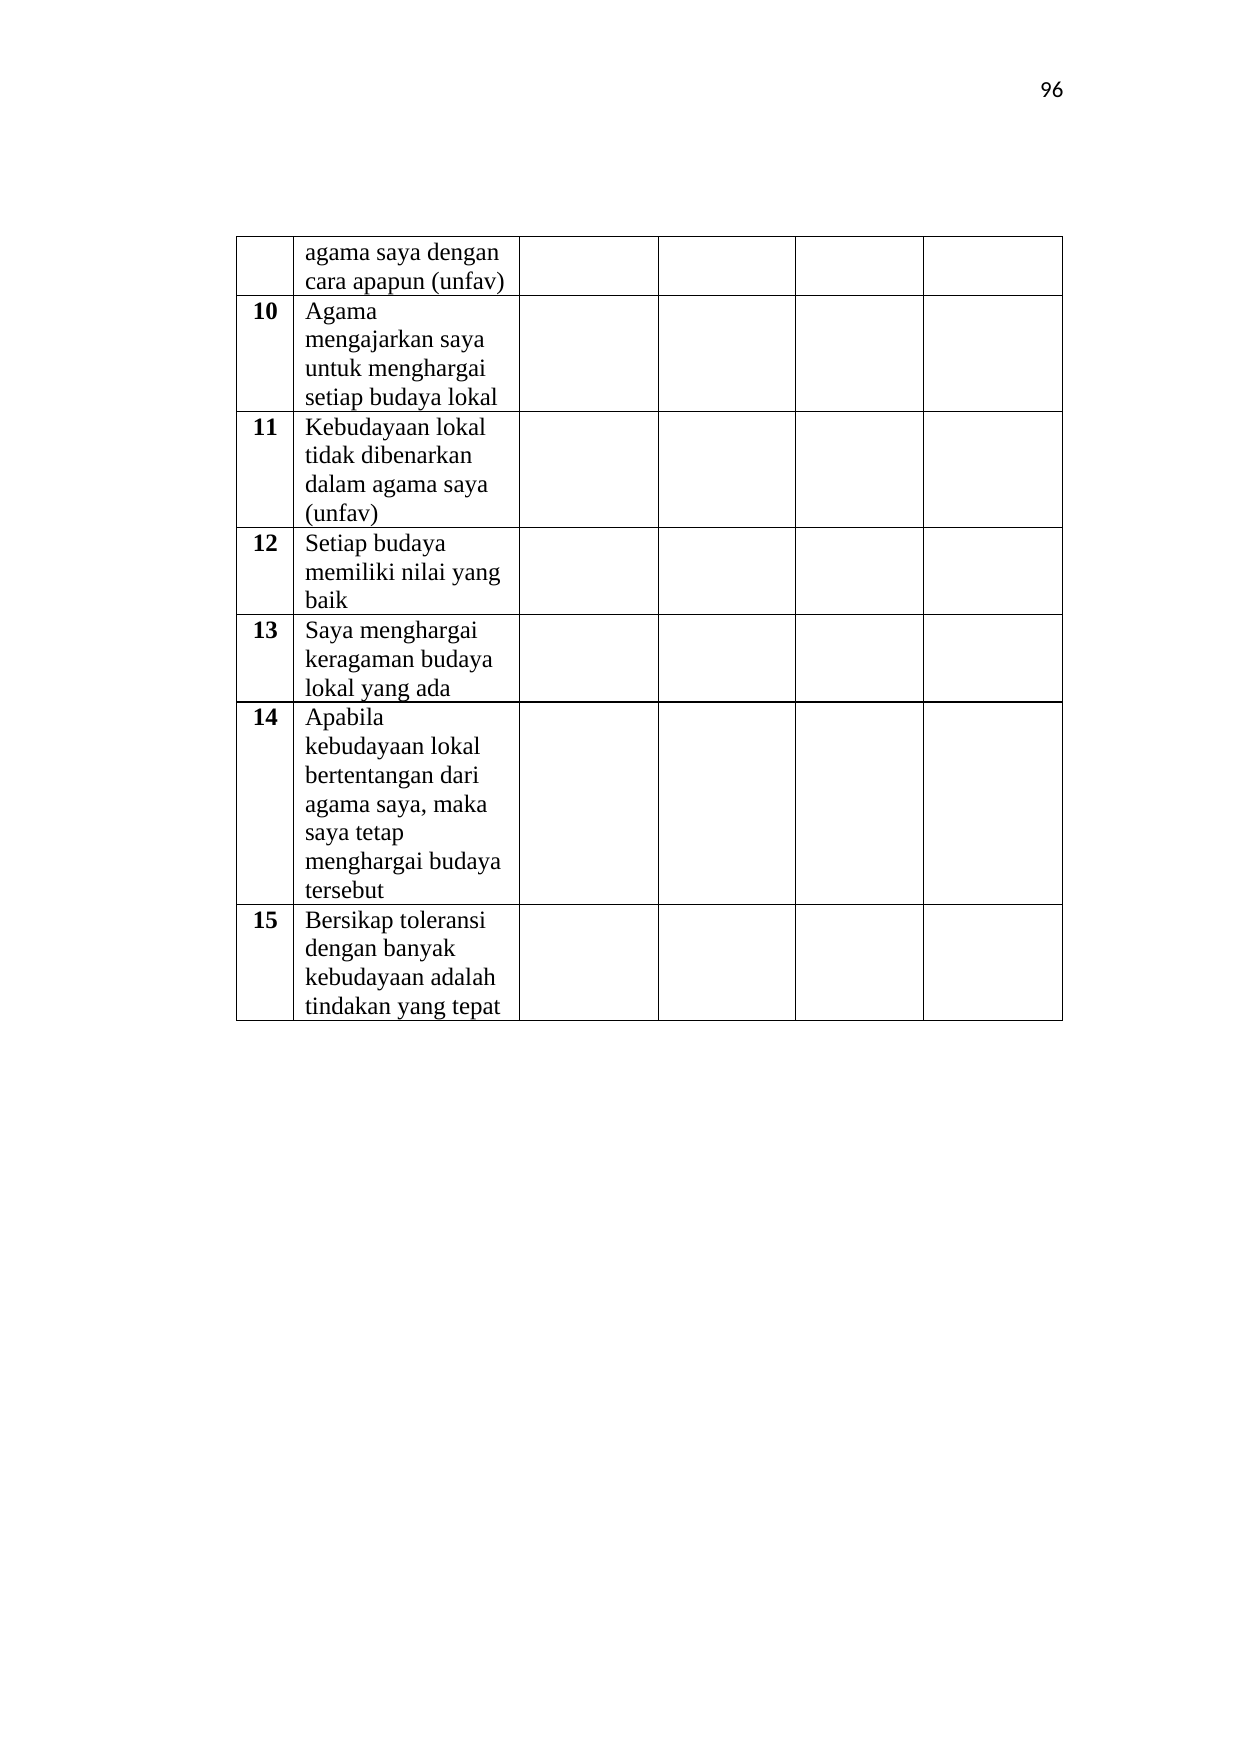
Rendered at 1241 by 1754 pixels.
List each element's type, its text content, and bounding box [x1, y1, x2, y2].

table_cell 14 [237, 703, 293, 904]
table_cell Agama mengajarkan saya untuk menghargai setiap budaya lokal [294, 296, 519, 411]
table_cell [659, 237, 795, 295]
table_cell 15 [237, 905, 293, 1020]
table_cell [659, 528, 795, 614]
table_cell 11 [237, 412, 293, 527]
table_cell 13 [237, 615, 293, 701]
table_cell [520, 703, 658, 904]
table_cell [924, 296, 1062, 411]
table_cell [924, 905, 1062, 1020]
table_cell [520, 905, 658, 1020]
table_cell Apabila kebudayaan lokal bertentangan dari agama saya, maka saya tetap menghargai budaya tersebut [294, 703, 519, 904]
table_cell 12 [237, 528, 293, 614]
table_cell [659, 905, 795, 1020]
table_cell 9 [237, 237, 293, 295]
table_cell [520, 528, 658, 614]
table_cell Kebudayaan lokal tidak dibenarkan dalam agama saya (unfav) [294, 412, 519, 527]
table_cell Bersikap toleransi dengan banyak kebudayaan adalah tindakan yang tepat [294, 905, 519, 1020]
table_cell [924, 615, 1062, 701]
table_cell 10 [237, 296, 293, 411]
table_cell [796, 615, 923, 701]
table_cell [924, 237, 1062, 295]
table_cell [796, 296, 923, 411]
table_cell [520, 615, 658, 701]
table_cell Saya menghargai keragaman budaya lokal yang ada [294, 615, 519, 701]
table_cell [520, 237, 658, 295]
table_cell [796, 703, 923, 904]
table_cell [659, 615, 795, 701]
table_cell [924, 528, 1062, 614]
table_cell [924, 703, 1062, 904]
table_cell [659, 703, 795, 904]
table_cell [294, 237, 519, 295]
table_cell [796, 412, 923, 527]
table_cell [796, 905, 923, 1020]
table_cell [796, 237, 923, 295]
table_cell [796, 528, 923, 614]
table_cell [520, 296, 658, 411]
table_cell Setiap budaya memiliki nilai yang baik [294, 528, 519, 614]
table_cell [659, 412, 795, 527]
table_cell [659, 296, 795, 411]
table_cell [520, 412, 658, 527]
table_cell [924, 412, 1062, 527]
